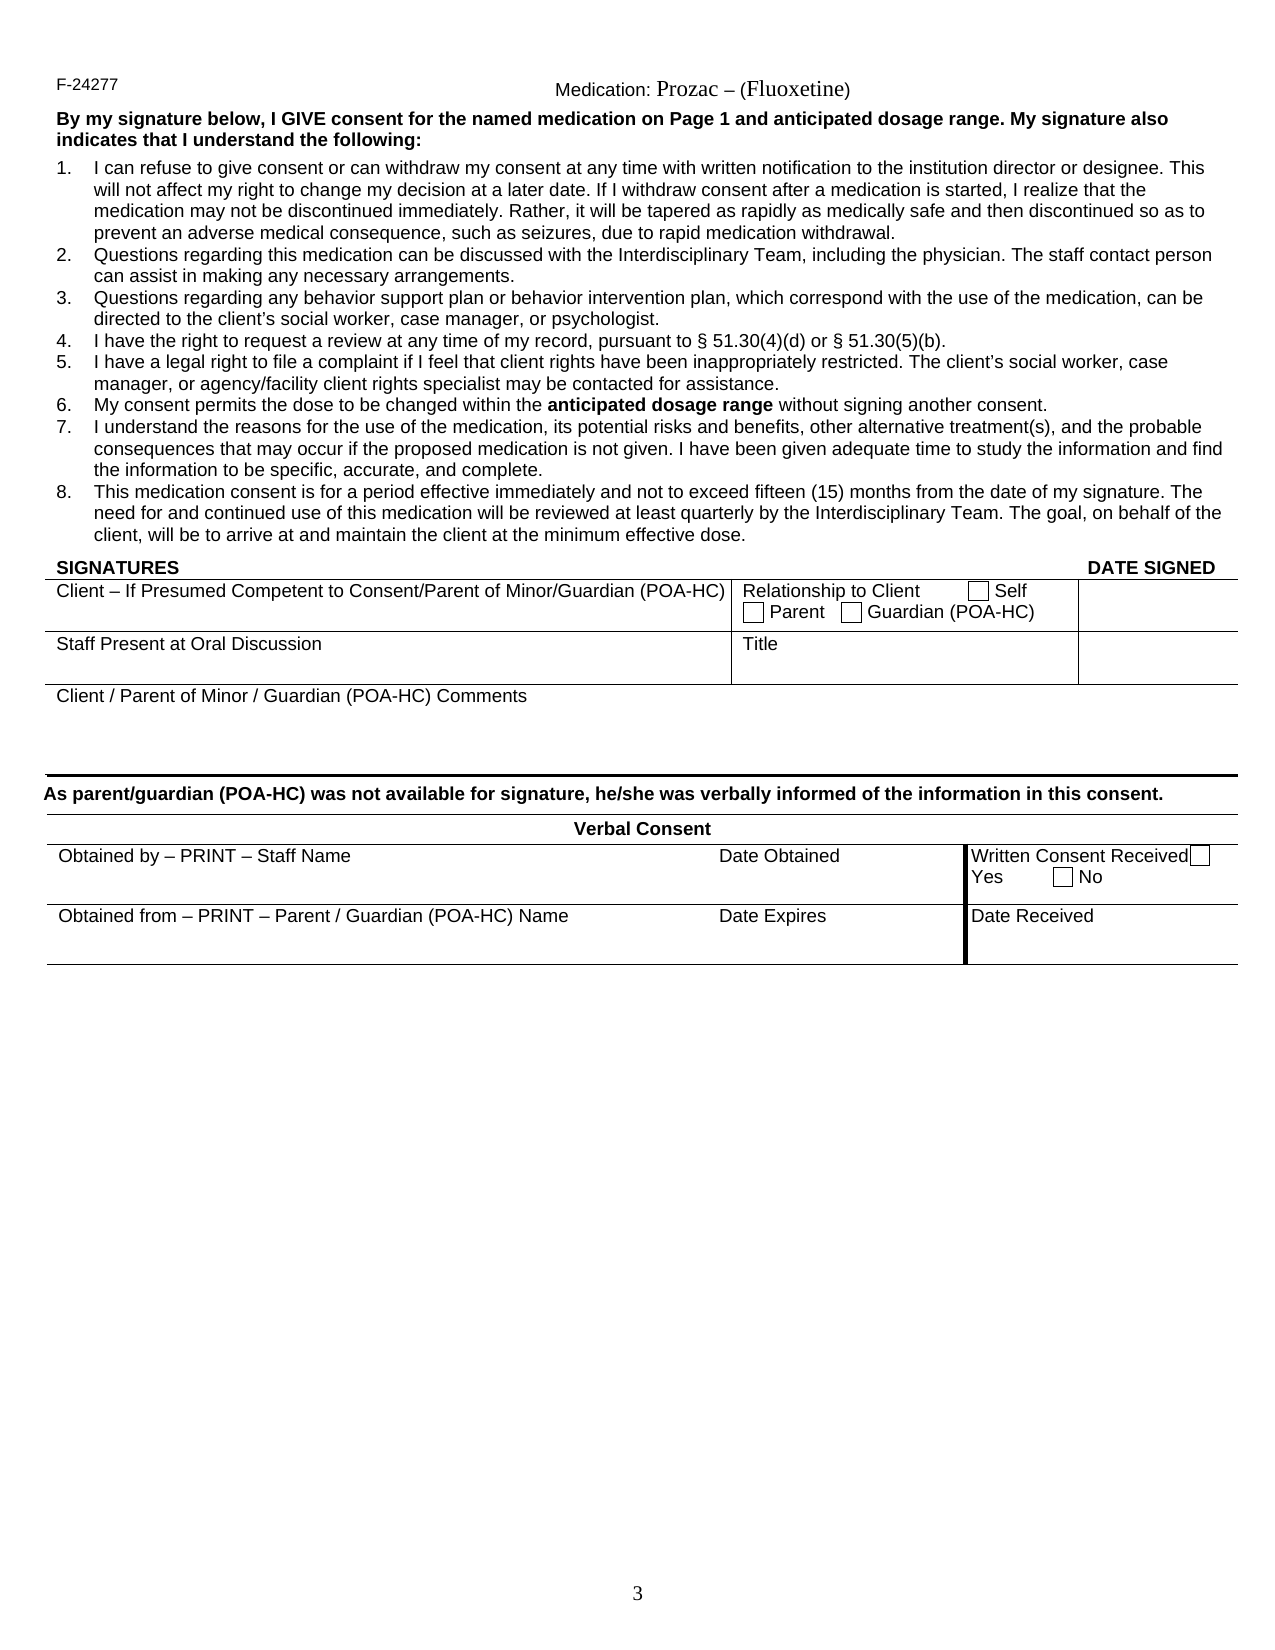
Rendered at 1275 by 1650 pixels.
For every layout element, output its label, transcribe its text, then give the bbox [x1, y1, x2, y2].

table_cell Title [732, 632, 1078, 684]
table_cell Client / Parent of Minor / Guardian (POA-HC) Comments [45, 685, 1237, 774]
table_cell As parent/guardian (POA-HC) was not available for signature, he/she was verbally informed of the information in this consent. [47, 777, 1237, 813]
table_cell By my signature below, I GIVE consent for the named medication on Page 1 and anticipated dosage range. My signature also indicates that I understand the following: I can refuse to give consent or can withdraw my consent at any time with written notification to the institution director or designee. This will not affect my right to change my decision at a later date. If I withdraw consent after a medication is started, I realize that the medication may not be discontinued immediately. Rather, it will be tapered as rapidly as medically safe and then discontinued so as to prevent an adverse medical consequence, such as seizures, due to rapid medication withdrawal. Questions regarding this medication can be discussed with the Interdisciplinary Team, including the physician. The staff contact person can assist in making any necessary arrangements. Questions regarding any behavior support plan or behavior intervention plan, which correspond with the use of the medication, can be directed to the client’s social worker, case manager, or psychologist. I have the right to request a review at any time of my record, pursuant to § 51.30(4)(d) or § 51.30(5)(b). I have a legal right to file a complaint if I feel that client rights have been inappropriately restricted. The client’s social worker, case manager, or agency/facility client rights specialist may be contacted for assistance. My consent permits the dose to be changed within the anticipated dosage range without signing another consent. I understand the reasons for the use of the medication, its potential risks and benefits, other alternative treatment(s), and the probable consequences that may occur if the proposed medication is not given. I have been given adequate time to study the information and find the information to be specific, accurate, and complete. This medication consent is for a period effective immediately and not to exceed fifteen (15) months from the date of my signature. The need for and continued use of this medication will be reviewed at least quarterly by the Interdisciplinary Team. The goal, on behalf of the client, will be to arrive at and maintain the client at the minimum effective dose. [45, 107, 1237, 557]
table_cell [1079, 632, 1237, 684]
table_cell Relationship to Client Self Parent Guardian (POA-HC) [732, 580, 1078, 631]
table_cell Staff Present at Oral Discussion [45, 632, 731, 684]
table_header SIGNATURES [45, 557, 1078, 579]
table_cell Verbal Consent [47, 815, 1237, 843]
table_cell Date Received [968, 905, 1237, 963]
table_cell Date Expires [708, 905, 963, 963]
table_cell [1079, 580, 1237, 631]
table_cell Date Obtained [708, 845, 963, 903]
table_header DATE SIGNED [1078, 557, 1237, 579]
table_cell Written Consent Received Yes No [968, 845, 1237, 903]
table_header F-24277 [45, 75, 544, 107]
table_header Medication: Prozac – (Fluoxetine) [544, 75, 1237, 107]
table_cell Obtained by – PRINT – Staff Name [47, 845, 708, 903]
table_cell Obtained from – PRINT – Parent / Guardian (POA-HC) Name [47, 905, 708, 963]
table_cell Client – If Presumed Competent to Consent/Parent of Minor/Guardian (POA-HC) [45, 580, 731, 631]
